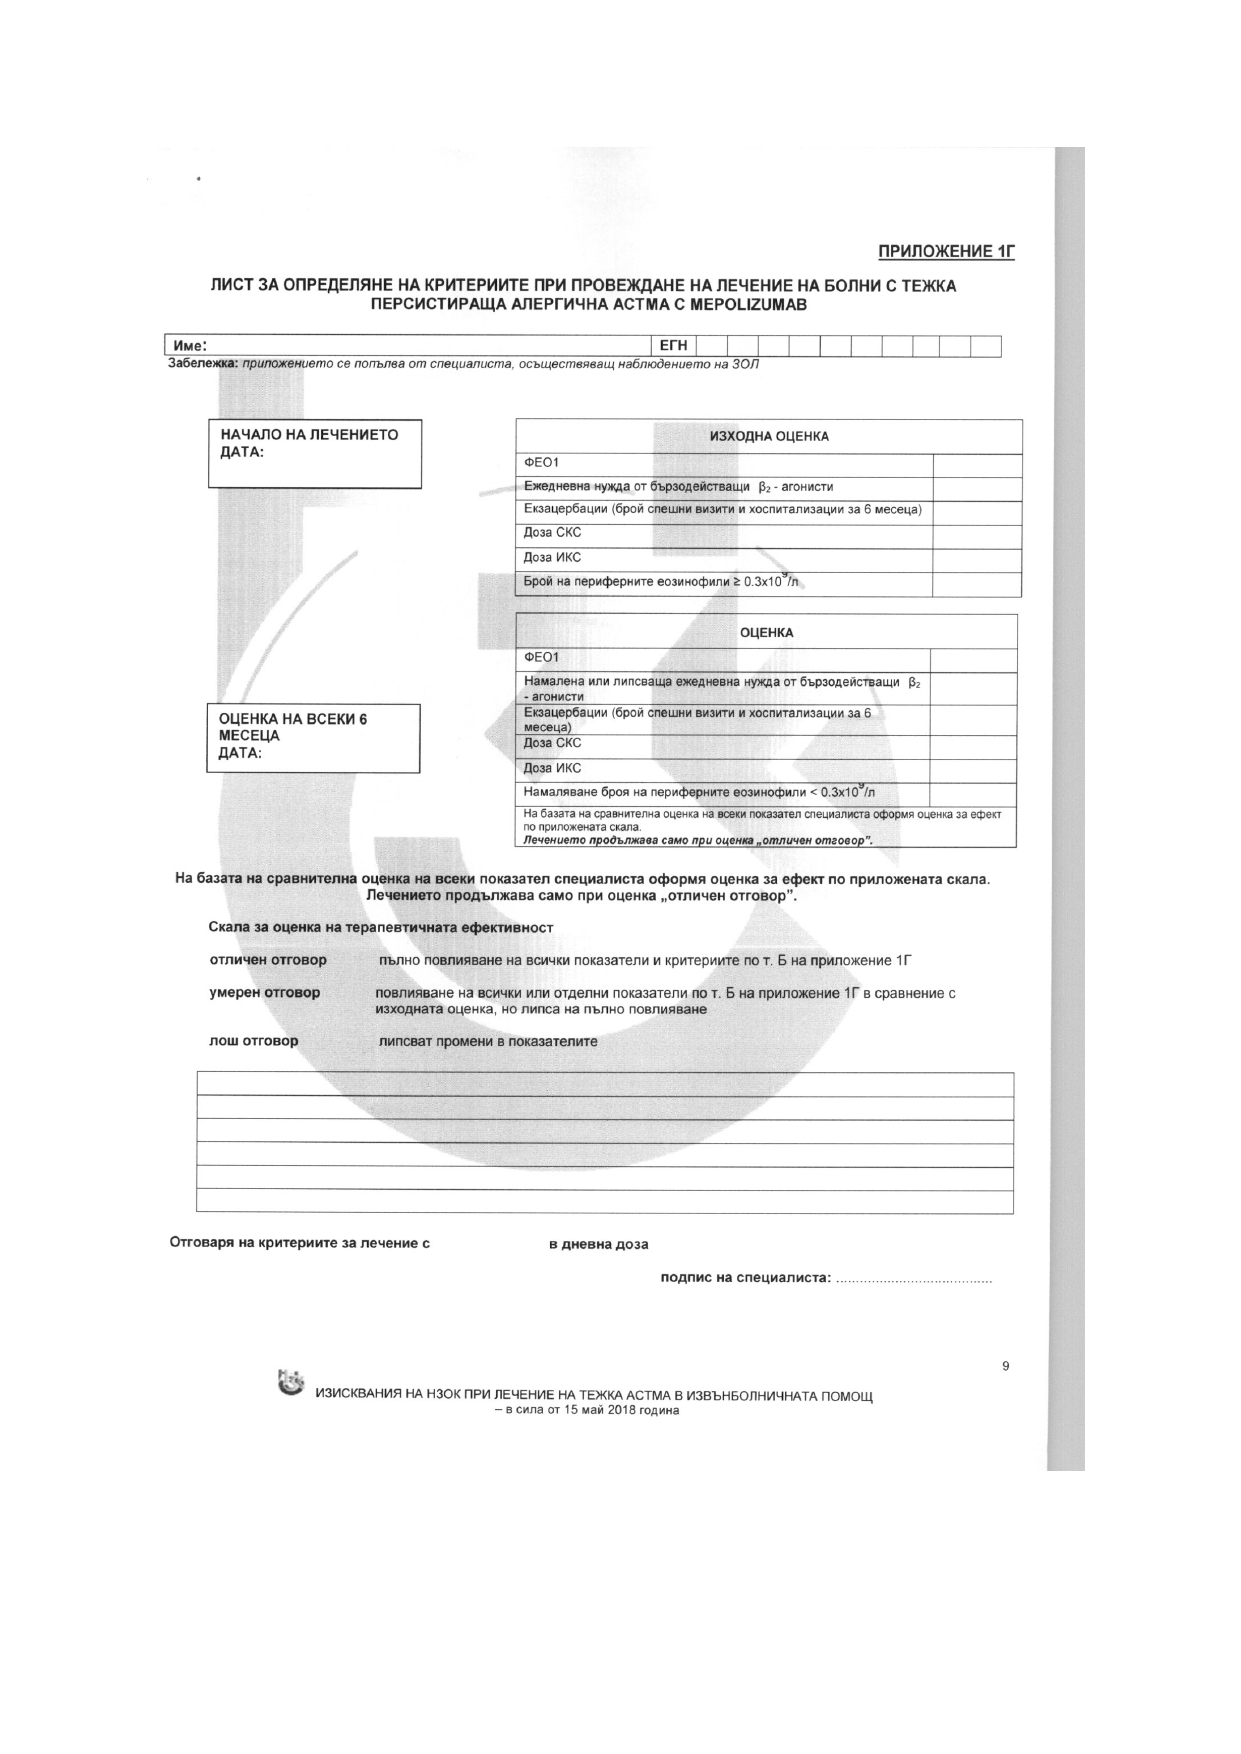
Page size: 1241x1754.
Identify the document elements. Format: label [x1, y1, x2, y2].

picture [147, 147, 1085, 1471]
